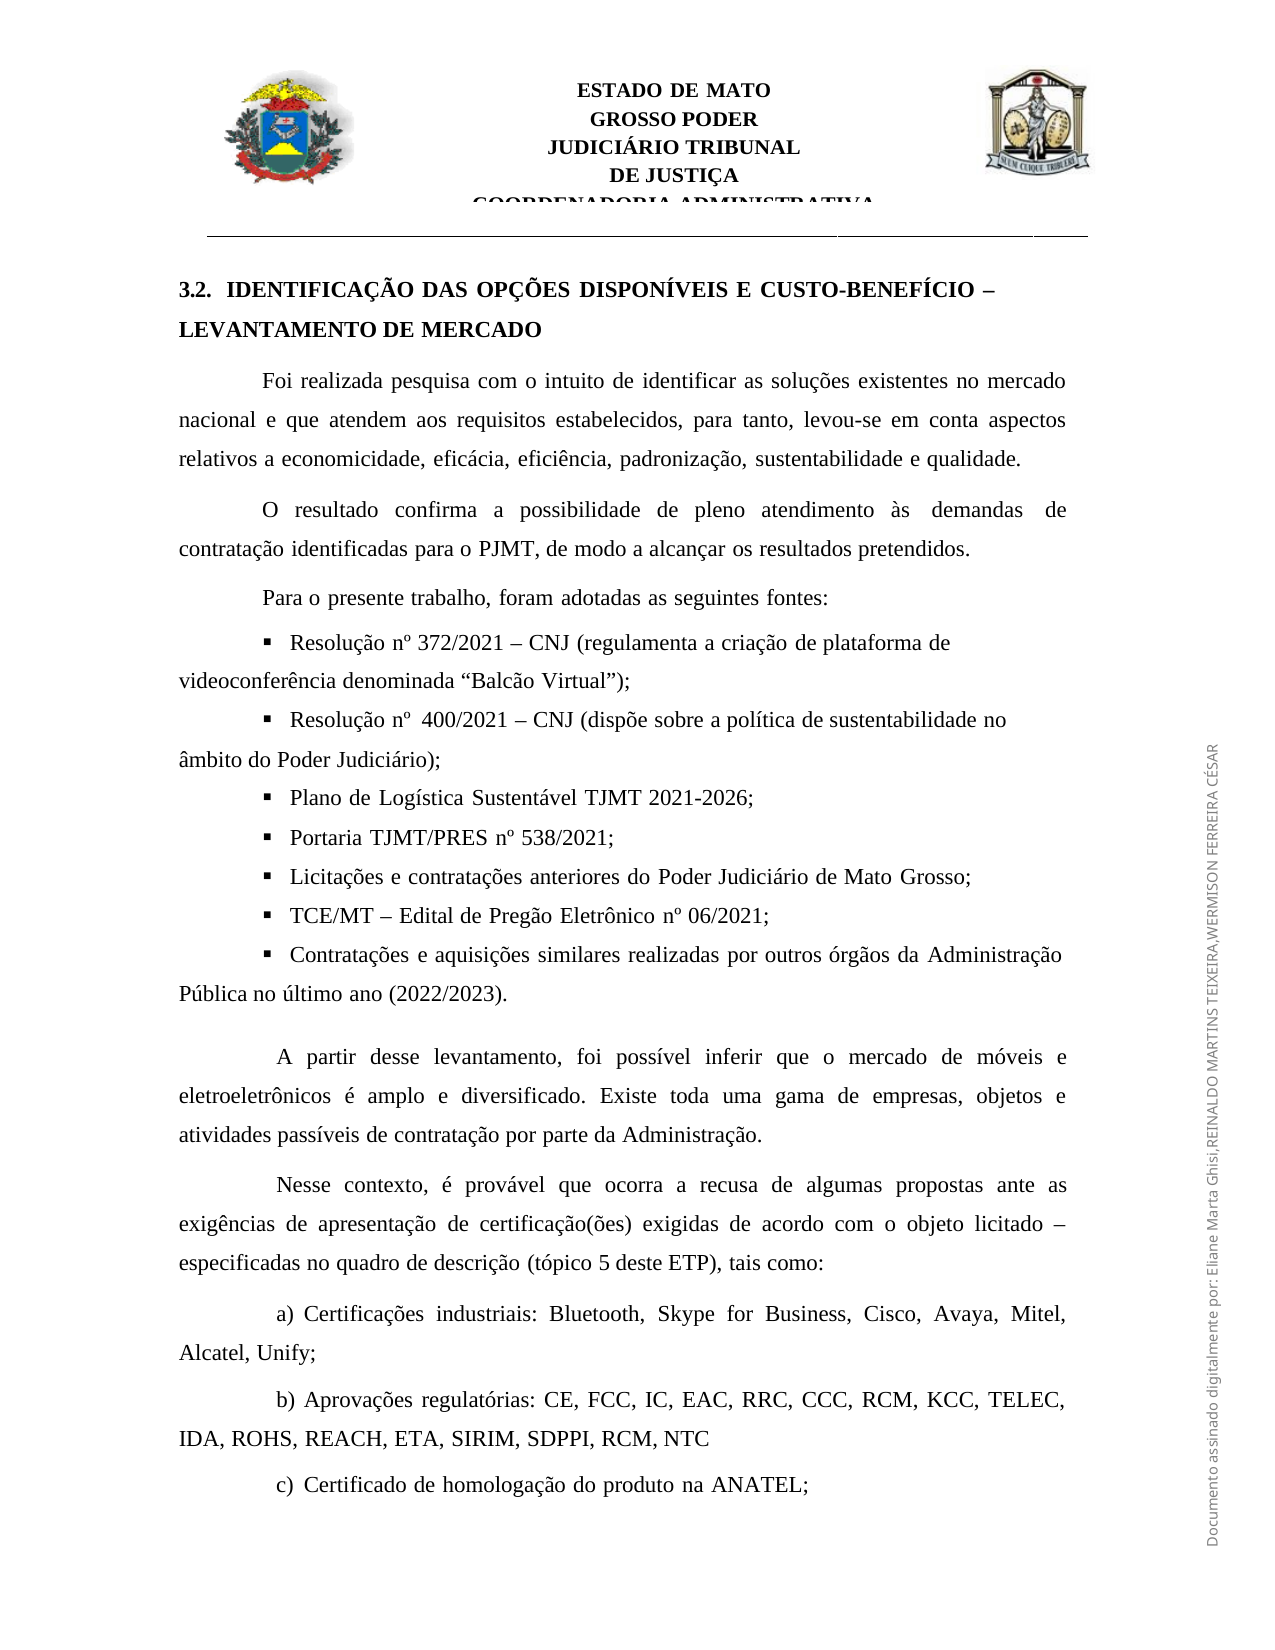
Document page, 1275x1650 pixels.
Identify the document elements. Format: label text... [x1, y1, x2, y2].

list TCE/MT – Edital de Pregão Eletrônico nº 06/2021; [262, 902, 1169, 928]
text Para o presente trabalho, foram adotadas as seguintes fontes: [262, 584, 1169, 611]
text O resultado confirma a possibilidade de pleno atendimento às demandas de contratação identificadas para o PJMT, de modo a alcançar os resultados pretendidos. [178, 496, 1067, 561]
picture [223, 70, 355, 186]
list Resolução nº 372/2021 – CNJ (regulamenta a criação de plataforma de videoconferência denominada “Balcão Virtual”); [178, 629, 1067, 694]
subtitle IDENTIFICAÇÃO DAS OPÇÕES DISPONÍVEIS E CUSTO-BENEFÍCIO – LEVANTAMENTO DE MERCADO [178, 276, 1066, 342]
list Plano de Logística Sustentável TJMT 2021-2026; [262, 785, 1169, 811]
text Nesse contexto, é provável que ocorra a recusa de algumas propostas ante as exigências de apresentação de certificação(ões) exigidas de acordo com o objeto licitado – especificadas no quadro de descrição (tópico 5 deste ETP), tais como: [178, 1172, 1067, 1276]
picture [976, 65, 1096, 180]
list Aprovações regulatórias: CE, FCC, IC, EAC, RRC, CCC, RCM, KCC, TELEC, IDA, ROHS, REACH, ETA, SIRIM, SDPPI, RCM, NTC [178, 1386, 1066, 1451]
text A partir desse levantamento, foi possível inferir que o mercado de móveis e eletroeletrônicos é amplo e diversificado. Existe toda uma gama de empresas, objetos e atividades passíveis de contratação por parte da Administração. [178, 1043, 1067, 1147]
list Certificado de homologação do produto na ANATEL; [276, 1471, 1169, 1498]
list Licitações e contratações anteriores do Poder Judiciário de Mato Grosso; [262, 863, 1169, 889]
list Certificações industriais: Bluetooth, Skype for Business, Cisco, Avaya, Mitel, Alcatel, Unify; [178, 1300, 1066, 1366]
list Contratações e aquisições similares realizadas por outros órgãos da Administração Pública no último ano (2022/2023). [178, 941, 1066, 1007]
text Foi realizada pesquisa com o intuito de identificar as soluções existentes no mercado nacional e que atendem aos requisitos estabelecidos, para tanto, levou-se em conta aspectos relativos a economicidade, eficácia, eficiência, padronização, sustentabilidade e qualidade. [178, 368, 1067, 471]
list Portaria TJMT/PRES nº 538/2021; [262, 823, 1169, 850]
list Resolução nº 400/2021 – CNJ (dispõe sobre a política de sustentabilidade no âmbito do Poder Judiciário); [178, 706, 1066, 772]
